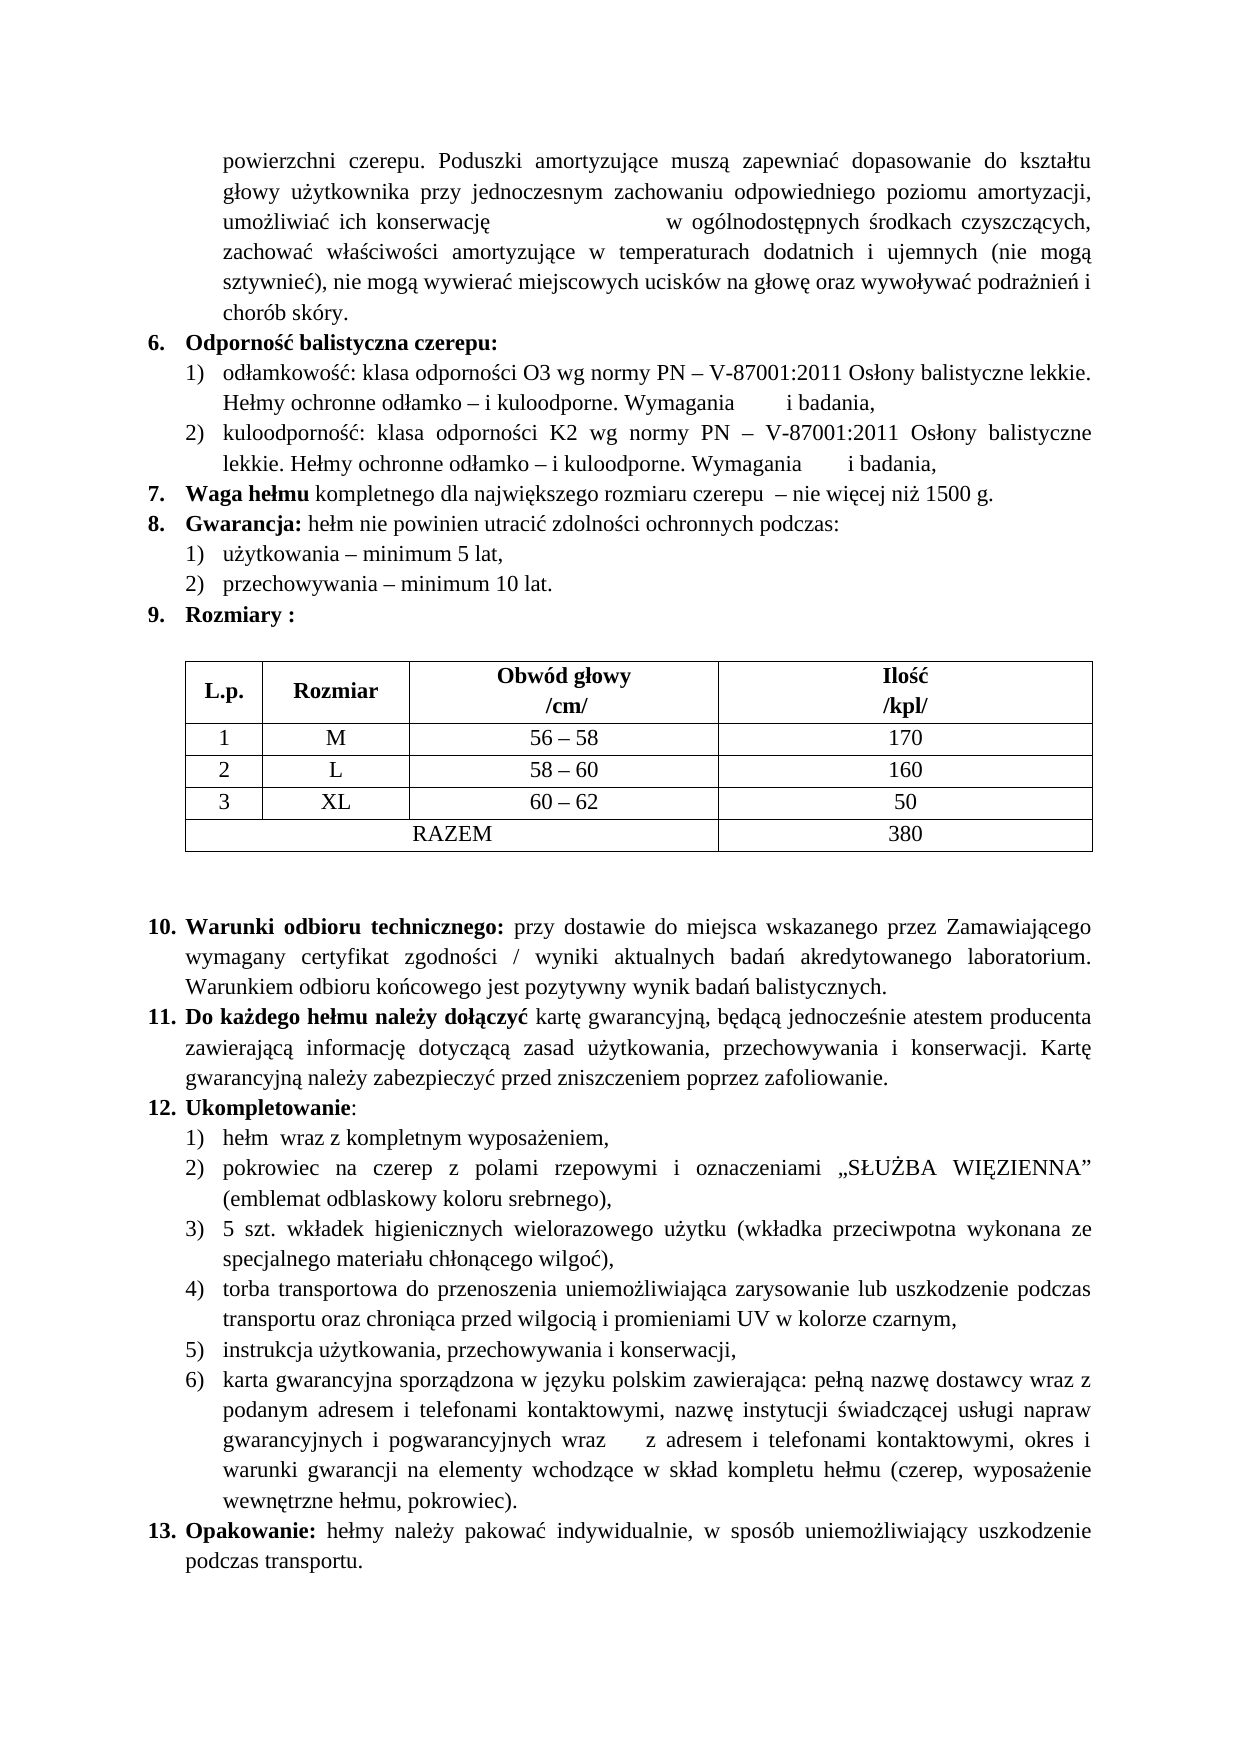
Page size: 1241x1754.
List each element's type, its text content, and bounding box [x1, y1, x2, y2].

list torba transportowa do przenoszenia uniemożliwiająca zarysowanie lub uszkodzenie podczas transportu oraz chroniąca przed wilgocią i promieniami UV w kolorze czarnym, [185, 1275, 1093, 1332]
list Warunki odbioru technicznego: przy dostawie do miejsca wskazanego przez Zamawiającego wymagany certyfikat zgodności / wyniki aktualnych badań akredytowanego laboratorium. Warunkiem odbioru końcowego jest pozytywny wynik badań balistycznych. [148, 913, 1093, 999]
list Rozmiary : [148, 601, 1093, 627]
list kuloodporność: klasa odporności K2 wg normy PN – V-87001:2011 Osłony balistyczne lekkie. Hełmy ochronne odłamko – i kuloodporne. Wymagania i badania, [185, 419, 1093, 476]
list użytkowania – minimum 5 lat, [185, 540, 1093, 567]
list Gwarancja: hełm nie powinien utracić zdolności ochronnych podczas: [148, 510, 1093, 536]
table_header Ilość /kpl/ [719, 662, 1092, 723]
table_cell M [263, 724, 409, 755]
table_header Rozmiar [263, 662, 409, 723]
table_cell 56 – 58 [410, 724, 718, 755]
table_header L.p. [186, 662, 262, 723]
list hełm wraz z kompletnym wyposażeniem, [185, 1124, 1093, 1151]
list Ukompletowanie: [148, 1094, 1093, 1120]
table_cell 50 [719, 788, 1092, 819]
list Waga hełmu kompletnego dla największego rozmiaru czerepu – nie więcej niż 1500 g. [148, 480, 1093, 506]
list 5 szt. wkładek higienicznych wielorazowego użytku (wkładka przeciwpotna wykonana ze specjalnego materiału chłonącego wilgoć), [185, 1215, 1093, 1271]
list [185, 148, 1093, 325]
table_cell 160 [719, 756, 1092, 787]
table_cell 170 [719, 724, 1092, 755]
list instrukcja użytkowania, przechowywania i konserwacji, [185, 1336, 1093, 1362]
table_cell 60 – 62 [410, 788, 718, 819]
table_cell L [263, 756, 409, 787]
table_cell 2 [186, 756, 262, 787]
table_cell 380 [719, 820, 1092, 851]
list przechowywania – minimum 10 lat. [185, 571, 1093, 597]
table_cell 3 [186, 788, 262, 819]
list Opakowanie: hełmy należy pakować indywidualnie, w sposób uniemożliwiający uszkodzenie podczas transportu. [148, 1517, 1093, 1573]
list karta gwarancyjna sporządzona w języku polskim zawierająca: pełną nazwę dostawcy wraz z podanym adresem i telefonami kontaktowymi, nazwę instytucji świadczącej usługi napraw gwarancyjnych i pogwarancyjnych wraz z adresem i telefonami kontaktowymi, okres i warunki gwarancji na elementy wchodzące w skład kompletu hełmu (czerep, wyposażenie wewnętrzne hełmu, pokrowiec). [185, 1366, 1093, 1513]
list pokrowiec na czerep z polami rzepowymi i oznaczeniami „SŁUŻBA WIĘZIENNA” (emblemat odblaskowy koloru srebrnego), [185, 1154, 1093, 1211]
list Odporność balistyczna czerepu: [148, 329, 1093, 355]
table_cell 1 [186, 724, 262, 755]
table_cell XL [263, 788, 409, 819]
table_cell RAZEM [186, 820, 718, 851]
table_header Obwód głowy /cm/ [410, 662, 718, 723]
table_cell 58 – 60 [410, 756, 718, 787]
list Do każdego hełmu należy dołączyć kartę gwarancyjną, będącą jednocześnie atestem producenta zawierającą informację dotyczącą zasad użytkowania, przechowywania i konserwacji. Kartę gwarancyjną należy zabezpieczyć przed zniszczeniem poprzez zafoliowanie. [148, 1003, 1093, 1090]
list odłamkowość: klasa odporności O3 wg normy PN – V-87001:2011 Osłony balistyczne lekkie. Hełmy ochronne odłamko – i kuloodporne. Wymagania i badania, [185, 359, 1093, 416]
